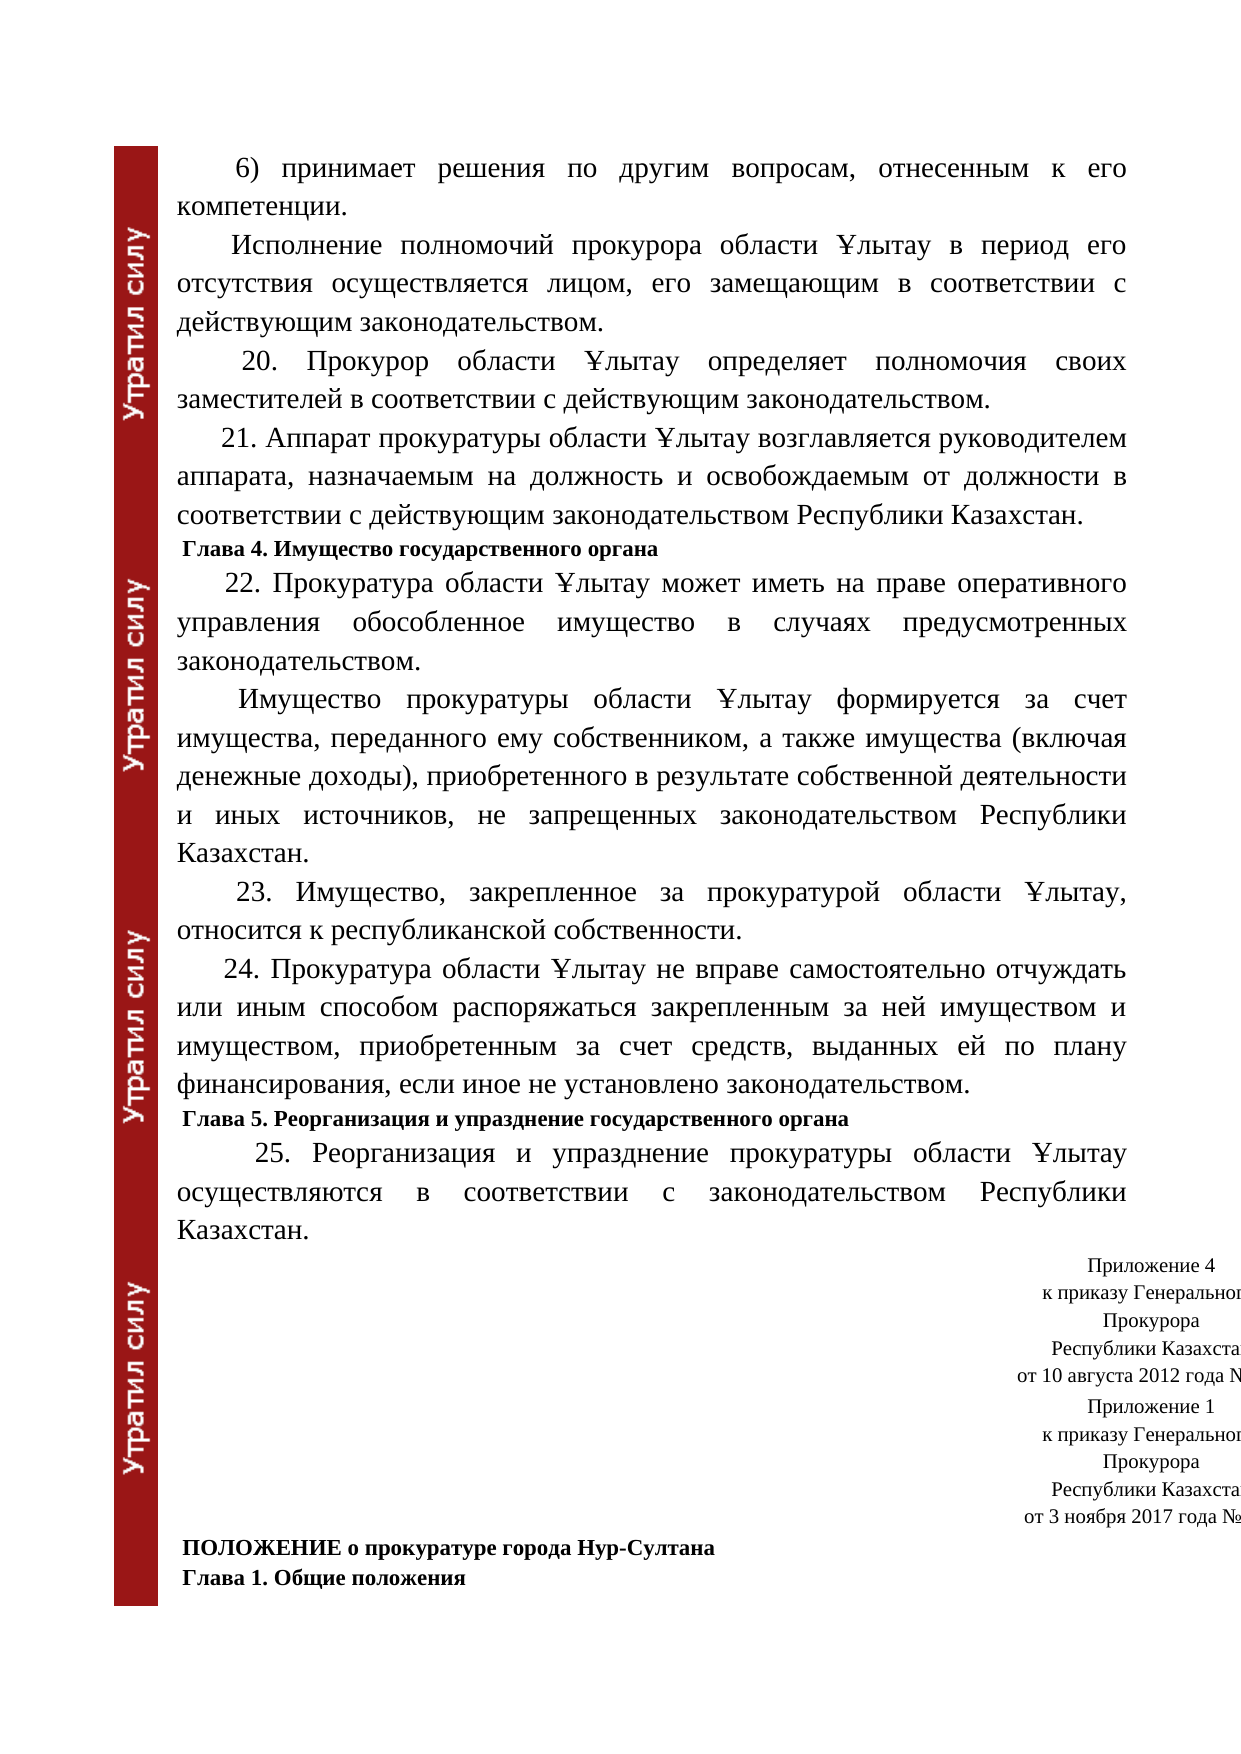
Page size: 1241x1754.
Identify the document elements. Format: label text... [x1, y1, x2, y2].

picture [114, 869, 158, 874]
text 21. Аппарат прокуратуры области Ұлытау возглавляется руководителем аппарата, назначаемым на должность и освобождаемым от должности в соответствии с действующим законодательством Республики Казахстан. [112, 420, 1128, 530]
picture [114, 530, 158, 535]
text 23. Имущество, закрепленное за прокуратурой области Ұлытау, относится к республиканской собственности. [112, 874, 1128, 946]
picture [114, 946, 158, 951]
picture [114, 562, 158, 566]
text 25. Реорганизация и упразднение прокуратуры области Ұлытау осуществляются в соответствии с законодательством Республики Казахстан. [112, 1135, 1128, 1246]
picture [114, 338, 158, 343]
picture [114, 1100, 158, 1105]
text Глава 4. Имущество государственного органа [112, 535, 1128, 562]
text Глава 1. Общие положения [112, 1564, 1128, 1591]
text 24. Прокуратура области Ұлытау не вправе самостоятельно отчуждать или иным способом распоряжаться закрепленным за ней имуществом и имуществом, приобретенным за счет средств, выданных ей по плану финансирования, если иное не установлено законодательством. [112, 951, 1128, 1100]
picture [114, 676, 158, 681]
text 20. Прокурор области Ұлытау определяет полномочия своих заместителей в соответствии с действующим законодательством. [112, 343, 1128, 415]
text 22. Прокуратура области Ұлытау может иметь на праве оперативного управления обособленное имущество в случаях предусмотренных законодательством. [112, 566, 1128, 676]
picture [114, 415, 158, 420]
text Имущество прокуратуры области Ұлытау формируется за счет имущества, переданного ему собственником, а также имущества (включая денежные доходы), приобретенного в результате собственной деятельности и иных источников, не запрещенных законодательством Республики Казахстан. [112, 681, 1128, 869]
table_header [101, 1251, 912, 1392]
picture [114, 222, 158, 227]
picture [114, 1560, 158, 1564]
text Глава 5. Реорганизация и упразднение государственного органа [112, 1105, 1128, 1132]
picture [114, 146, 158, 150]
text 6) принимает решения по другим вопросам, отнесенным к его компетенции. [112, 150, 1128, 222]
picture [114, 1591, 158, 1606]
table_cell Приложение 1 к приказу Генерального Прокурора Республики Казахстан от 3 ноября 2017 года № 126 [912, 1393, 1240, 1534]
table_header Приложение 4 к приказу Генерального Прокурора Республики Казахстан от 10 августа 2012 года № 163 [912, 1251, 1240, 1392]
table_cell [101, 1393, 912, 1534]
picture [114, 1246, 158, 1251]
text ПОЛОЖЕНИЕ о прокуратуре города Нур-Султана [112, 1534, 1128, 1560]
text Исполнение полномочий прокурора области Ұлытау в период его отсутствия осуществляется лицом, его замещающим в соответствии с действующим законодательством. [112, 227, 1128, 338]
